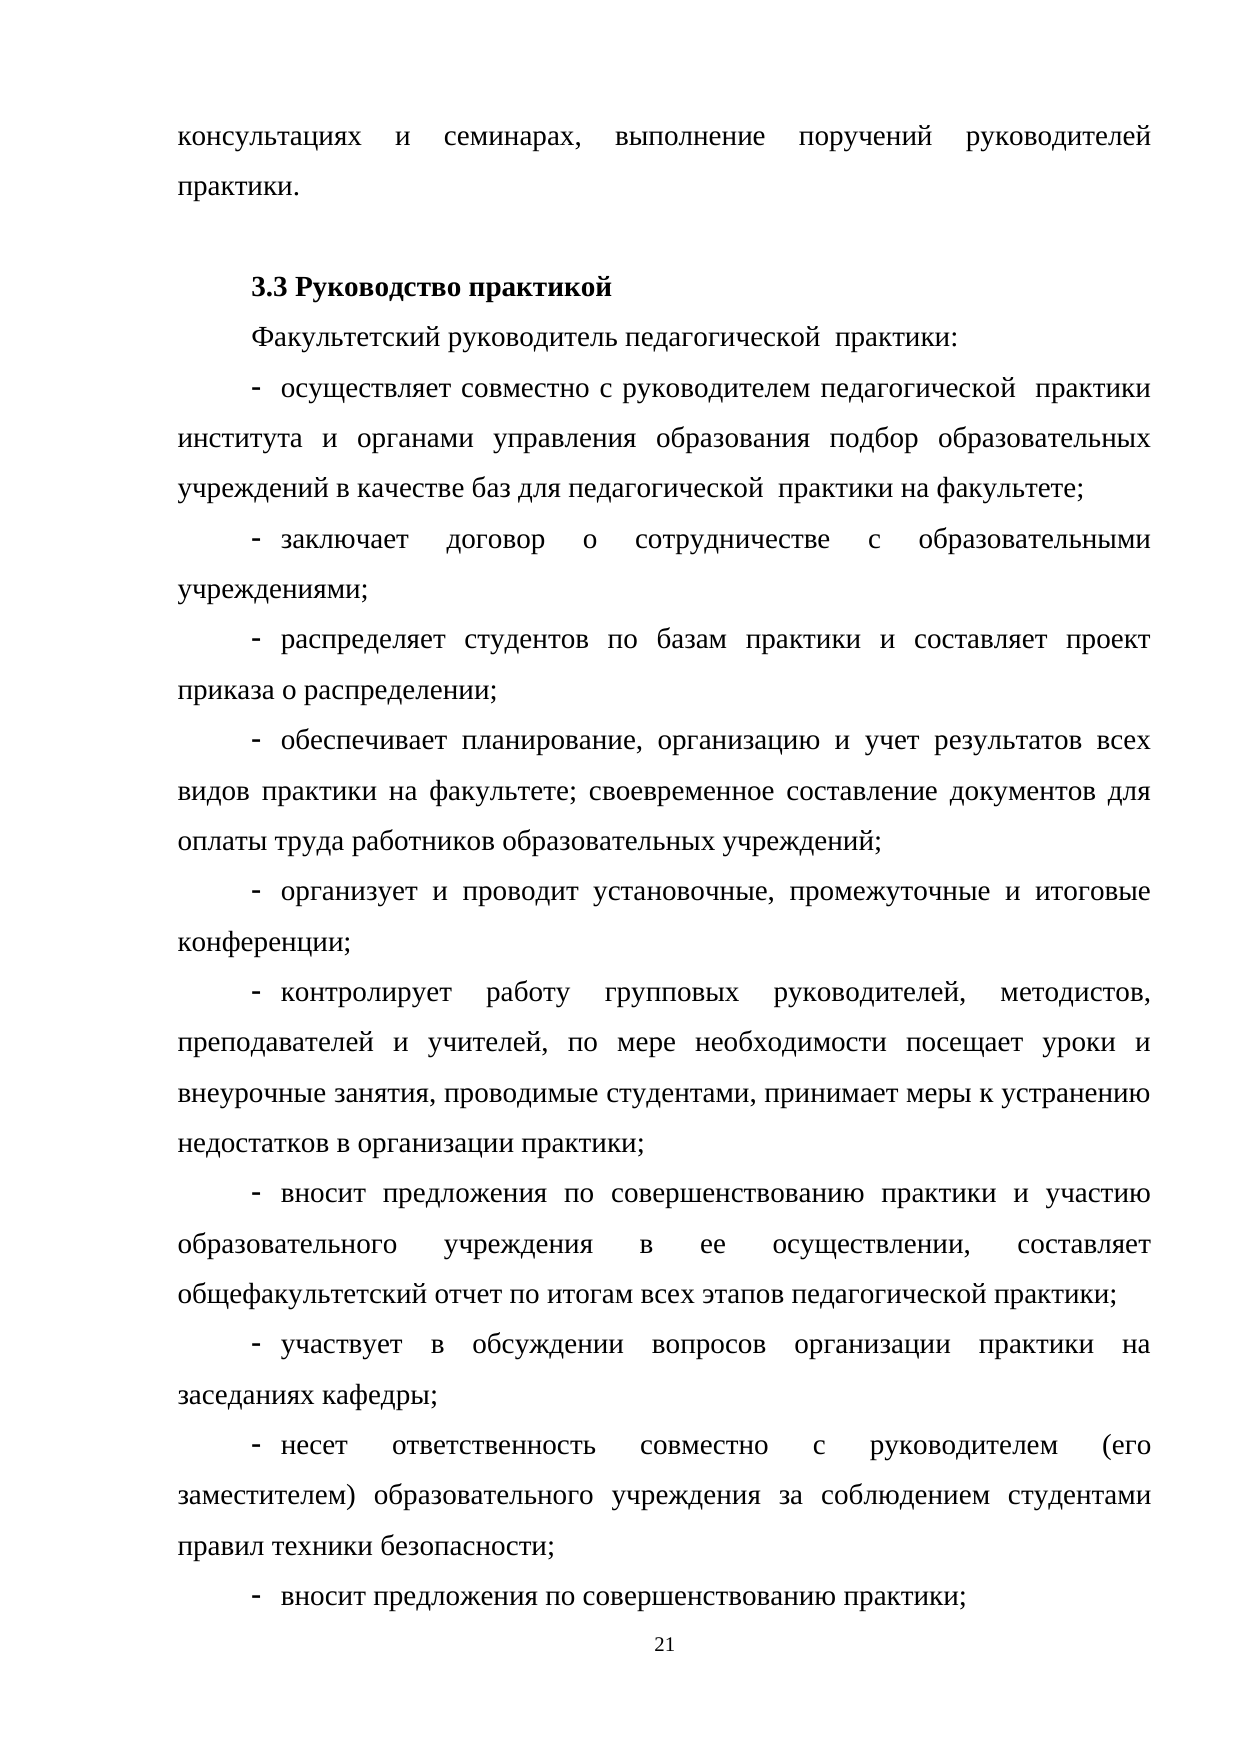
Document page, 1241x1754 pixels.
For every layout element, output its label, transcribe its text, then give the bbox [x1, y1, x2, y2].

list обеспечивает планирование, организацию и учет результатов всех видов практики на факультете; своевременное составление документов для оплаты труда работников образовательных учреждений; [177, 722, 1152, 856]
subtitle 3.3 Руководство практикой [177, 269, 1152, 303]
text Факультетский руководитель педагогической практики: [177, 319, 1152, 353]
list распределяет студентов по базам практики и составляет проект приказа о распределении; [177, 621, 1152, 705]
list вносит предложения по совершенствованию практики и участию образовательного учреждения в ее осуществлении, составляет общефакультетский отчет по итогам всех этапов педагогической практики; [177, 1175, 1152, 1309]
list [177, 118, 1152, 202]
list заключает договор о сотрудничестве с образовательными учреждениями; [177, 521, 1152, 605]
list вносит предложения по совершенствованию практики; [177, 1578, 1152, 1612]
list осуществляет совместно с руководителем педагогической практики института и органами управления образования подбор образовательных учреждений в качестве баз для педагогической практики на факультете; [177, 370, 1152, 504]
list участвует в обсуждении вопросов организации практики на заседаниях кафедры; [177, 1326, 1152, 1410]
list контролирует работу групповых руководителей, методистов, преподавателей и учителей, по мере необходимости посещает уроки и внеурочные занятия, проводимые студентами, принимает меры к устранению недостатков в организации практики; [177, 974, 1152, 1158]
list организует и проводит установочные, промежуточные и итоговые конференции; [177, 873, 1152, 957]
list несет ответственность совместно с руководителем (его заместителем) образовательного учреждения за соблюдением студентами правил техники безопасности; [177, 1427, 1152, 1561]
